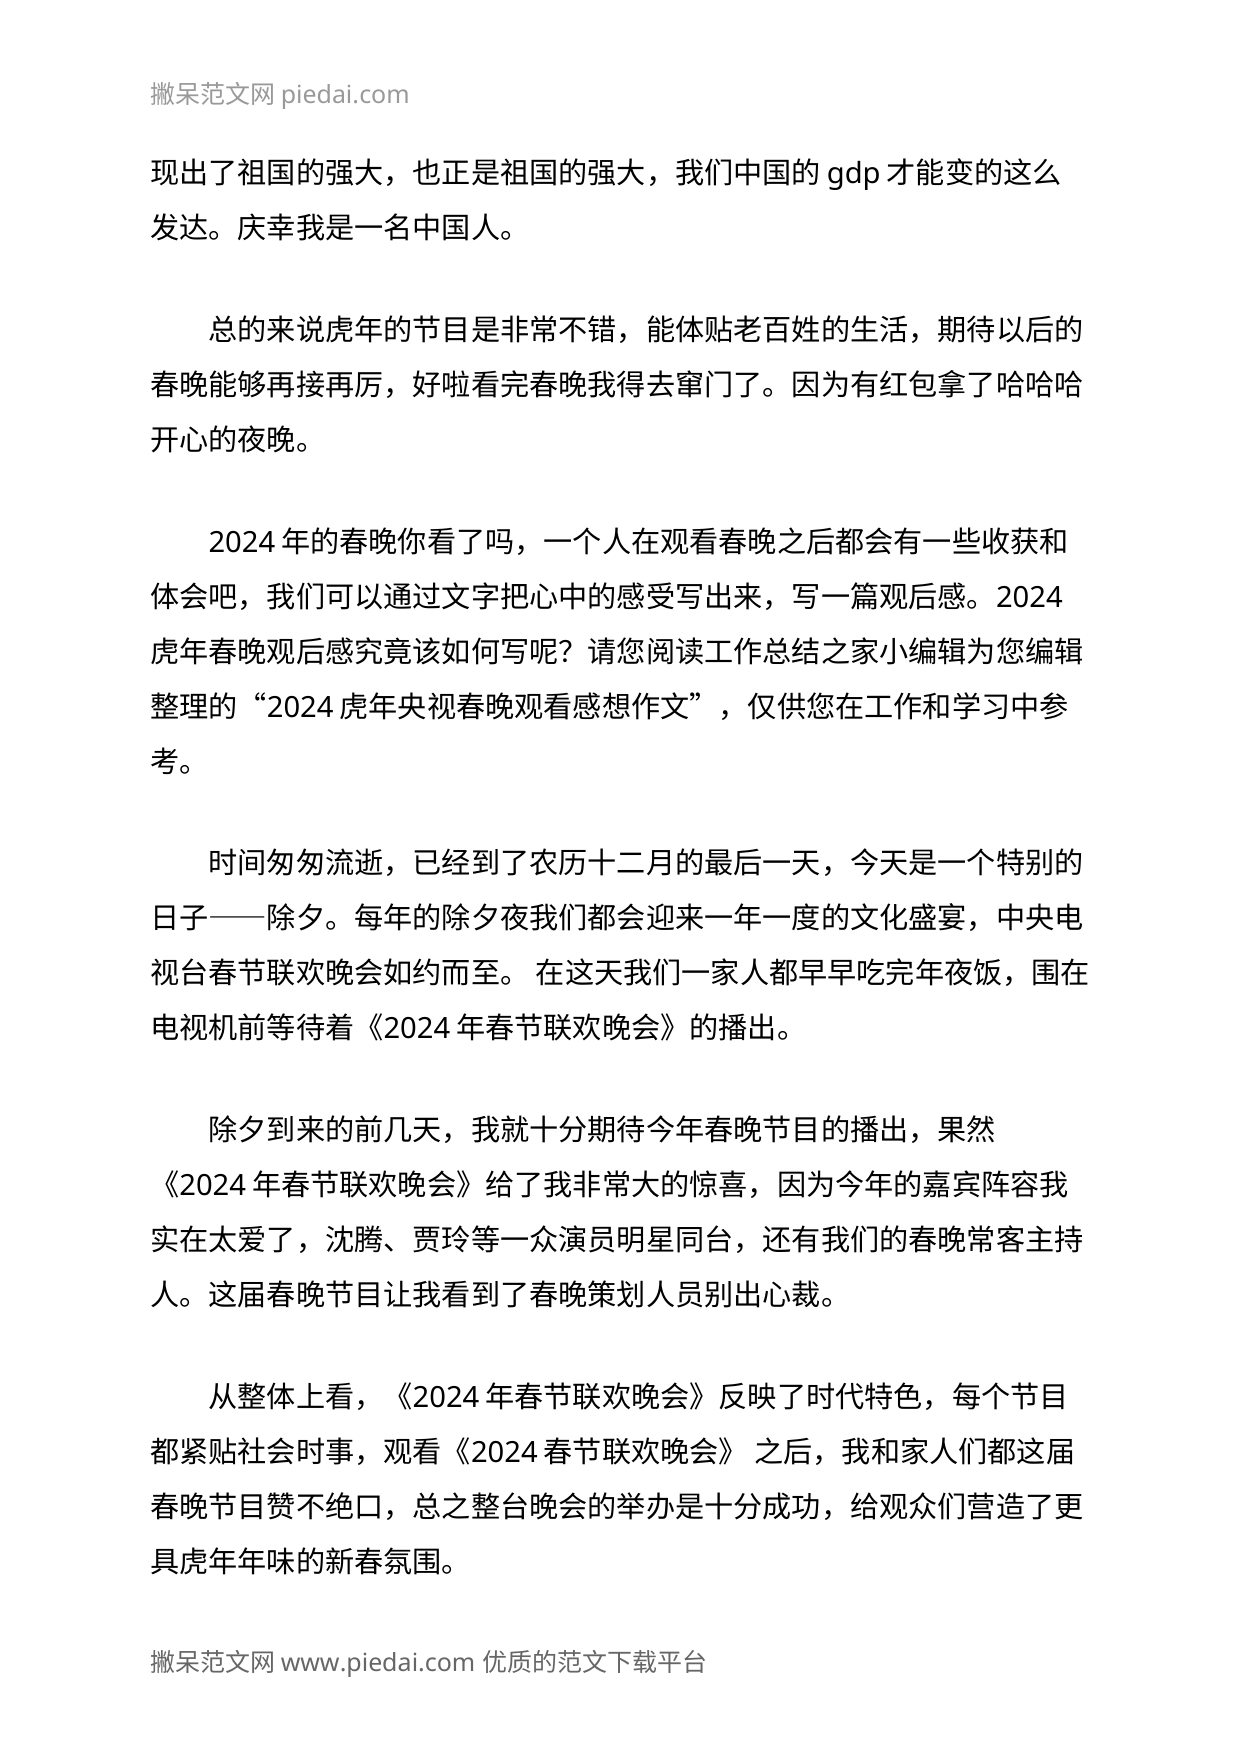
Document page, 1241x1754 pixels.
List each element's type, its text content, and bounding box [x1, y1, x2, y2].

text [150, 150, 1090, 247]
text 总的来说虎年的节目是非常不错，能体贴老百姓的生活，期待以后的春晚能够再接再厉，好啦看完春晚我得去窜门了。因为有红包拿了哈哈哈开心的夜晚。 [150, 307, 1090, 459]
text 除夕到来的前几天，我就十分期待今年春晚节目的播出，果然《2024年春节联欢晚会》给了我非常大的惊喜，因为今年的嘉宾阵容我实在太爱了，沈腾、贾玲等一众演员明星同台，还有我们的春晚常客主持人。这届春晚节目让我看到了春晚策划人员别出心裁。 [150, 1107, 1090, 1314]
text 从整体上看，《2024年春节联欢晚会》反映了时代特色，每个节目都紧贴社会时事，观看《2024春节联欢晚会》 之后，我和家人们都这届春晚节目赞不绝口，总之整台晚会的举办是十分成功，给观众们营造了更具虎年年味的新春氛围。 [150, 1373, 1090, 1580]
text 时间匆匆流逝，已经到了农历十二月的最后一天，今天是一个特别的日子——除夕。每年的除夕夜我们都会迎来一年一度的文化盛宴，中央电视台春节联欢晚会如约而至。 在这天我们一家人都早早吃完年夜饭，围在电视机前等待着《2024年春节联欢晚会》的播出。 [150, 840, 1090, 1047]
text 2024年的春晚你看了吗，一个人在观看春晚之后都会有一些收获和体会吧，我们可以通过文字把心中的感受写出来，写一篇观后感。2024虎年春晚观后感究竟该如何写呢？请您阅读工作总结之家小编辑为您编辑整理的“2024虎年央视春晚观看感想作文”，仅供您在工作和学习中参考。 [150, 518, 1090, 781]
